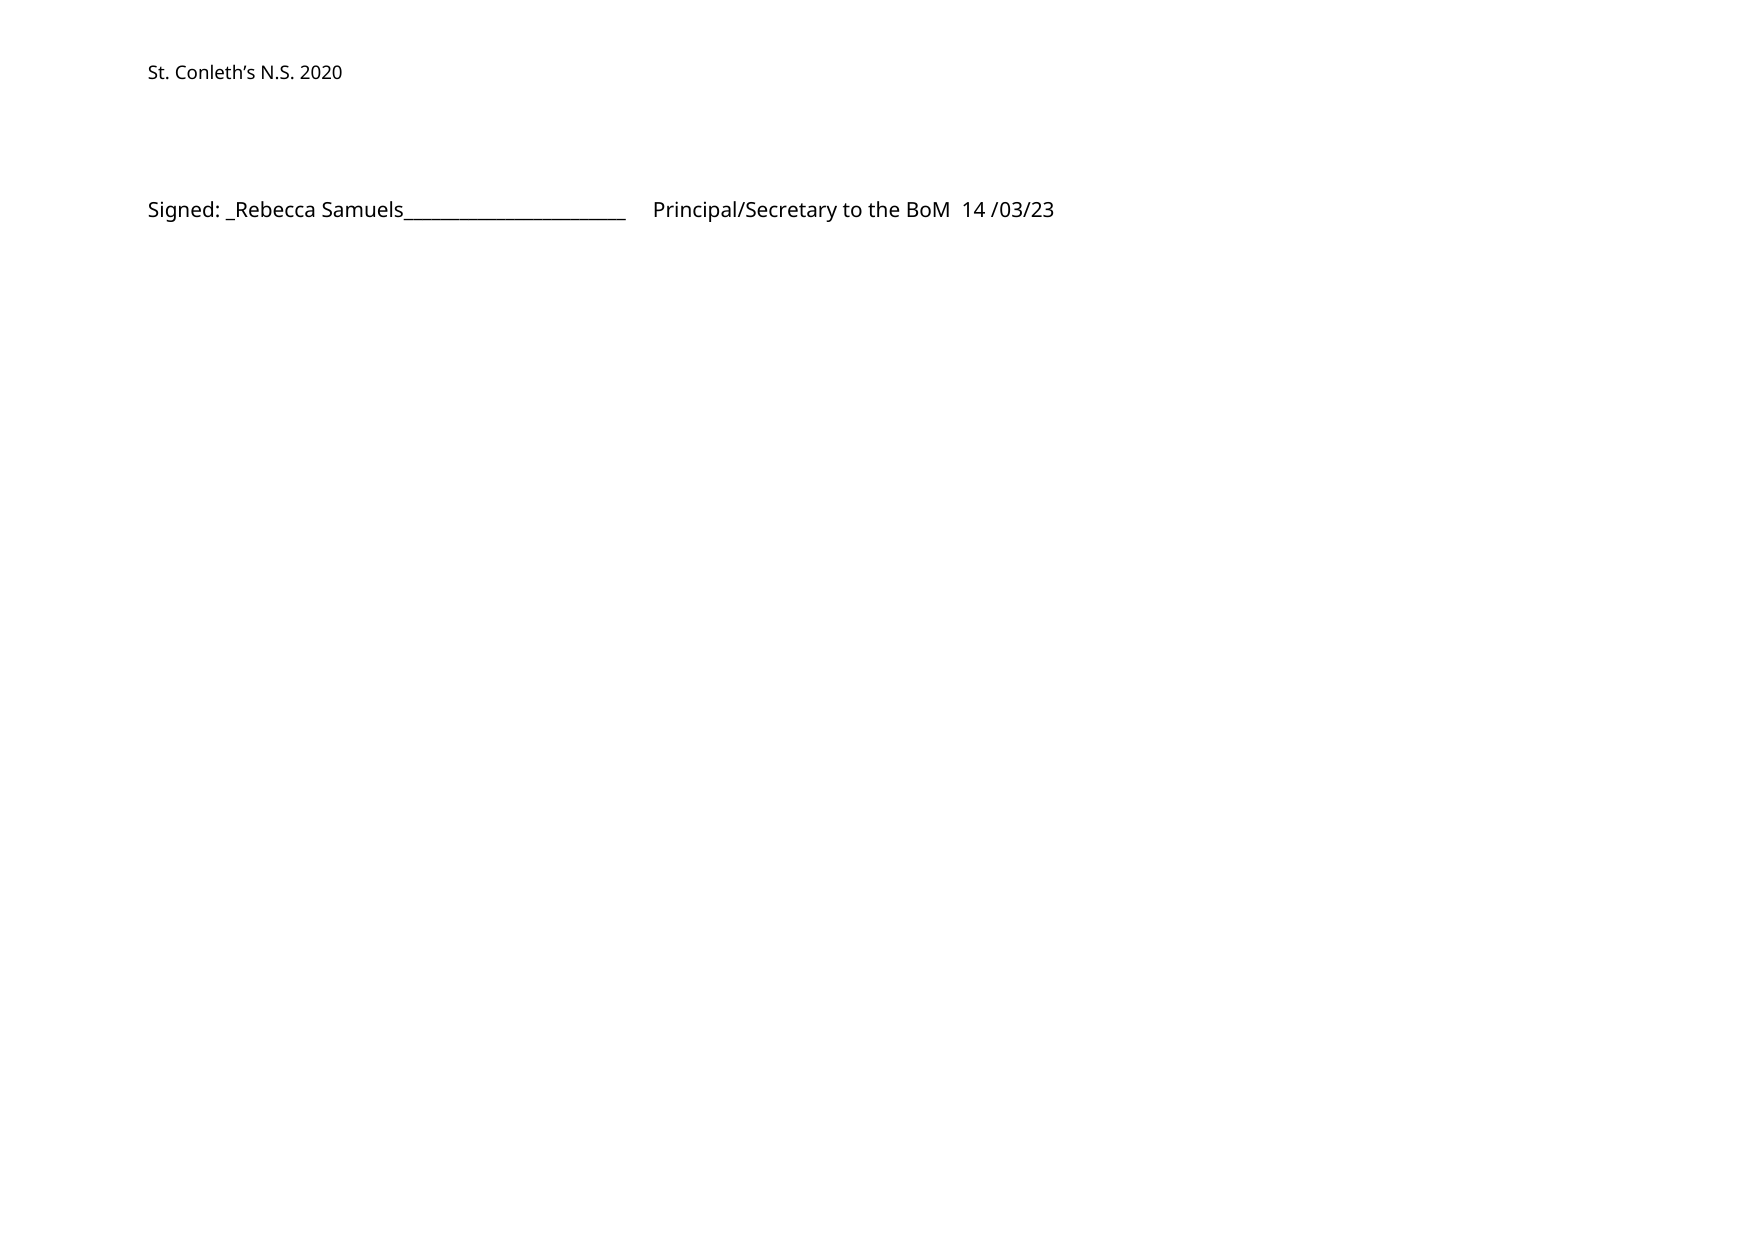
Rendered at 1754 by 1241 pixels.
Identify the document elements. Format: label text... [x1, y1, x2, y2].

text Signed: _Rebecca Samuels________________________ Principal/Secretary to the BoM 14 /03/23 [148, 195, 1611, 223]
